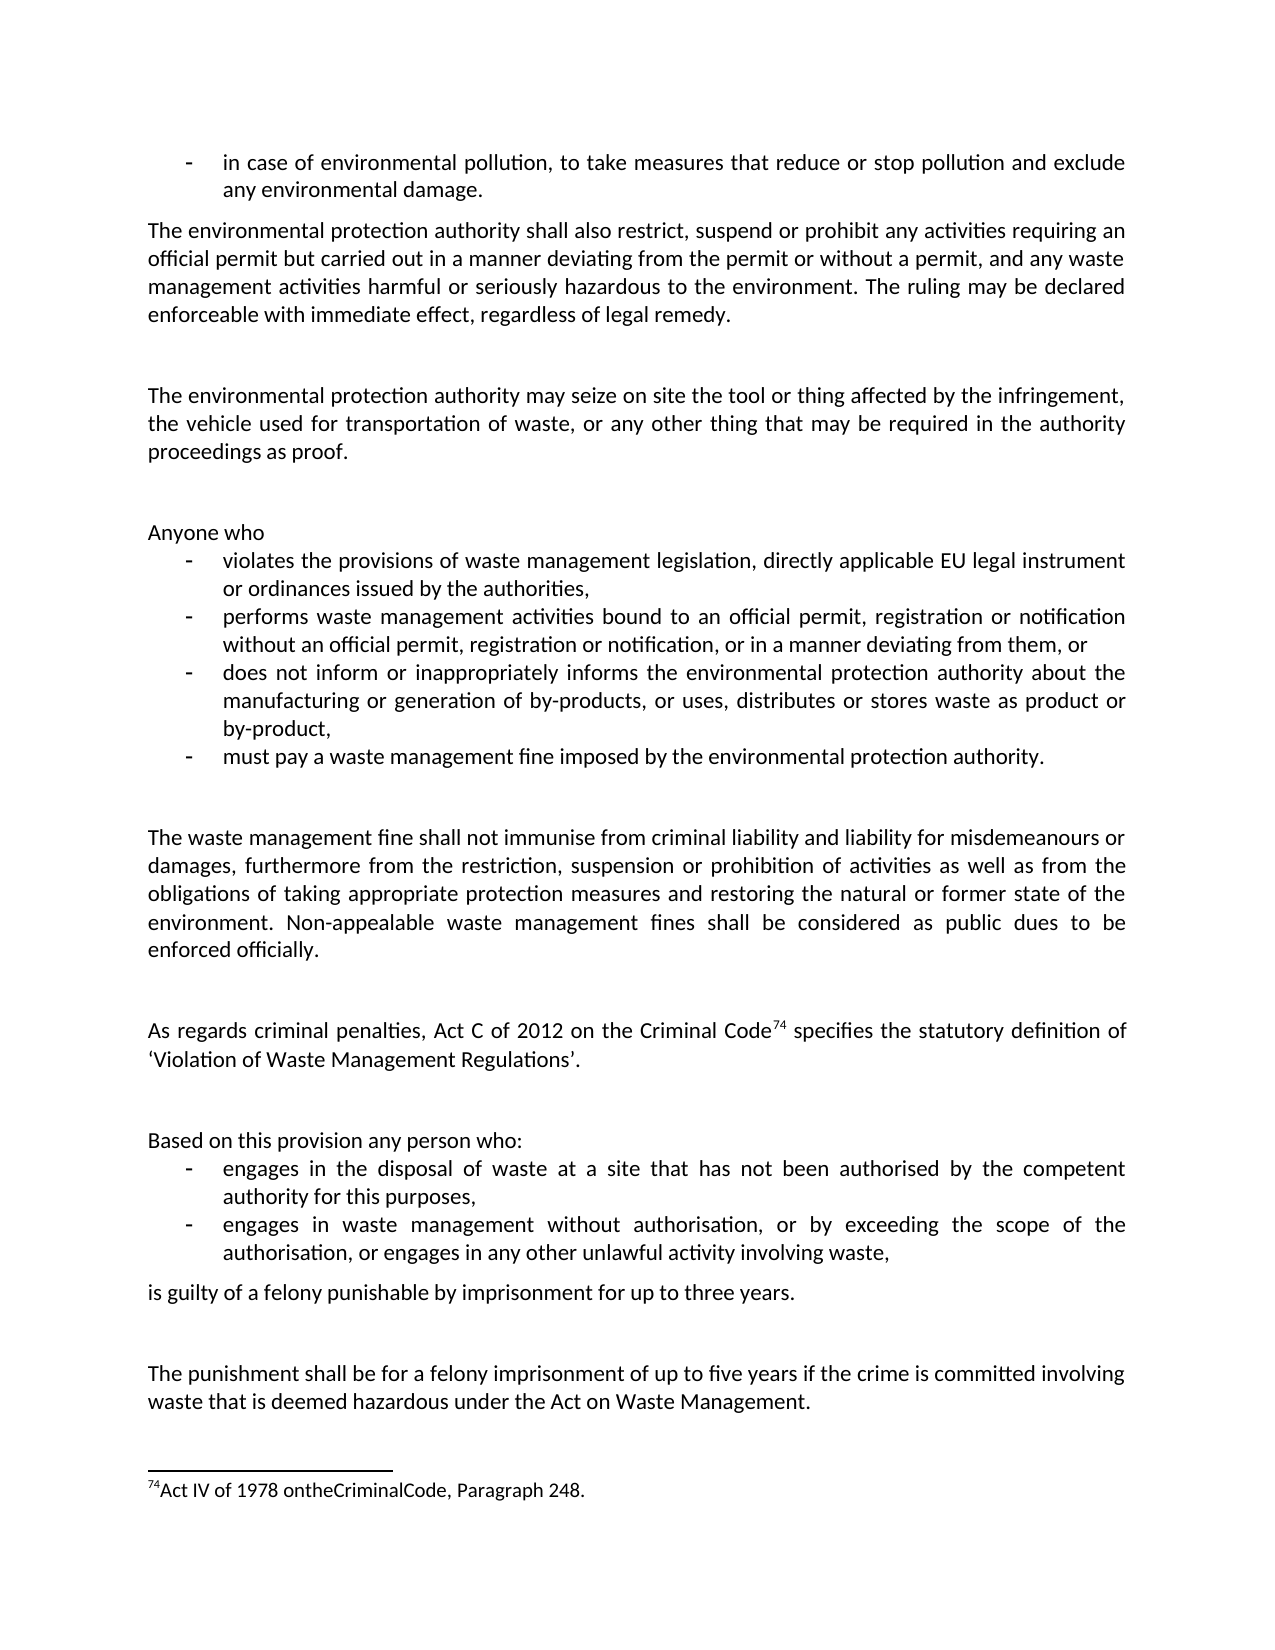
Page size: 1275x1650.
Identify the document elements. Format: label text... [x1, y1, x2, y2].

list engages in waste management without authorisation, or by exceeding the scope of the authorisation, or engages in any other unlawful activity involving waste, [185, 1210, 1127, 1266]
list violates the provisions of waste management legislation, directly applicable EU legal instrument or ordinances issued by the authorities, [185, 546, 1127, 602]
text The environmental protection authority shall also restrict, suspend or prohibit any activities requiring an official permit but carried out in a manner deviating from the permit or without a permit, and any waste management activities harmful or seriously hazardous to the environment. The ruling may be declared enforceable with immediate effect, regardless of legal remedy. [148, 216, 1127, 328]
text Based on this provision any person who: [148, 1126, 1127, 1154]
list does not inform or inappropriately informs the environmental protection authority about the manufacturing or generation of by-products, or uses, distributes or stores waste as product or by-product, [185, 658, 1127, 742]
text The environmental protection authority may seize on site the tool or thing affected by the infringement, the vehicle used for transportation of waste, or any other thing that may be required in the authority proceedings as proof. [148, 381, 1127, 465]
list engages in the disposal of waste at a site that has not been authorised by the competent authority for this purposes, [185, 1154, 1127, 1210]
list in case of environmental pollution, to take measures that reduce or stop pollution and exclude any environmental damage. [185, 148, 1127, 204]
list must pay a waste management fine imposed by the environmental protection authority. [185, 742, 1127, 771]
list performs waste management activities bound to an official permit, registration or notification without an official permit, registration or notification, or in a manner deviating from them, or [185, 602, 1127, 658]
text The punishment shall be for a felony imprisonment of up to five years if the crime is committed involving waste that is deemed hazardous under the Act on Waste Management. [148, 1359, 1127, 1415]
text As regards criminal penalties, Act C of 2012 on the Criminal Code specifies the statutory definition of ‘Violation of Waste Management Regulations’. [148, 1017, 1127, 1073]
text The waste management fine shall not immunise from criminal liability and liability for misdemeanours or damages, furthermore from the restriction, suspension or prohibition of activities as well as from the obligations of taking appropriate protection measures and restoring the natural or former state of the environment. Non-appealable waste management fines shall be considered as public dues to be enforced officially. [148, 823, 1127, 964]
text Anyone who [148, 518, 1127, 546]
text is guilty of a felony punishable by imprisonment for up to three years. [148, 1278, 1127, 1306]
